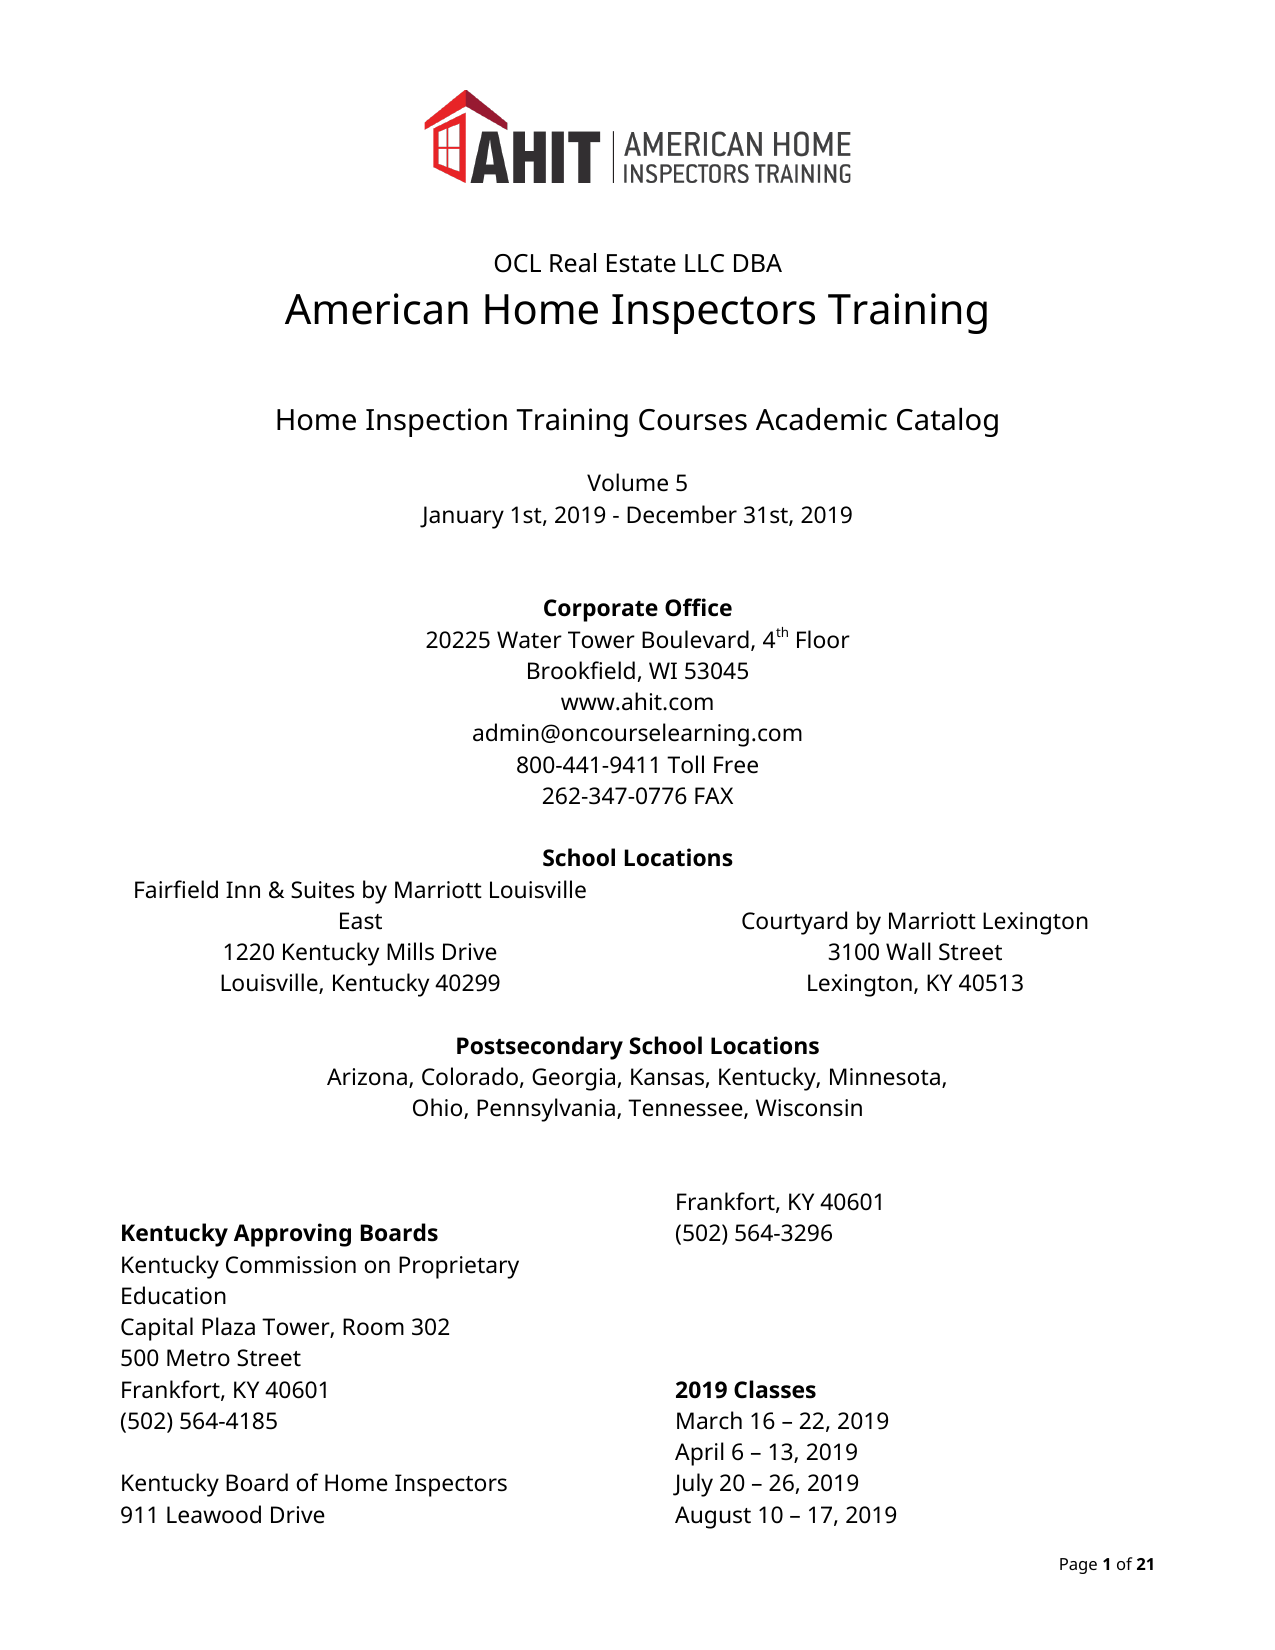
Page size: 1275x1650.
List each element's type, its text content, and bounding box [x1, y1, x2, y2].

text 500 Metro Street [120, 1342, 600, 1373]
text April 6 – 13, 2019 [675, 1436, 1155, 1467]
text American Home Inspectors Training [120, 279, 1155, 336]
text July 20 – 26, 2019 [675, 1467, 1155, 1498]
subtitle Corporate Office [120, 592, 1155, 623]
text Ohio, Pennsylvania, Tennessee, Wisconsin [120, 1092, 1155, 1123]
text (502) 564-3296 [675, 1217, 1155, 1248]
text OCL Real Estate LLC DBA [120, 246, 1155, 279]
text www.ahit.com [120, 686, 1155, 717]
text Volume 5 [120, 467, 1155, 498]
text Frankfort, KY 40601 [675, 1186, 1155, 1217]
text January 1st, 2019 - December 31st, 2019 [120, 498, 1155, 530]
text Postsecondary School Locations [120, 1030, 1155, 1061]
text 3100 Wall Street [675, 936, 1155, 967]
text Arizona, Colorado, Georgia, Kansas, Kentucky, Minnesota, [120, 1061, 1155, 1092]
text Kentucky Approving Boards [120, 1217, 600, 1248]
text March 16 – 22, 2019 [675, 1405, 1155, 1436]
text 2019 Classes [675, 1373, 1155, 1405]
picture [424, 90, 851, 183]
text 800-441-9411 Toll Free [120, 748, 1155, 780]
text School Locations [120, 842, 1155, 873]
text 262-347-0776 FAX [120, 780, 1155, 811]
text (502) 564-4185 [120, 1405, 600, 1436]
text Lexington, KY 40513 [675, 967, 1155, 998]
text 911 Leawood Drive [120, 1498, 600, 1530]
text admin@oncourselearning.com [120, 717, 1155, 748]
text Home Inspection Training Courses Academic Catalog [120, 399, 1155, 438]
text Courtyard by Marriott Lexington [675, 905, 1155, 936]
text Louisville, Kentucky 40299 [120, 967, 600, 998]
text August 10 – 17, 2019 [675, 1498, 1155, 1530]
text 20225 Water Tower Boulevard, 4th Floor Brookfield, WI 53045 [120, 623, 1155, 686]
text Capital Plaza Tower, Room 302 [120, 1311, 600, 1342]
text 1220 Kentucky Mills Drive [120, 936, 600, 967]
text Kentucky Board of Home Inspectors [120, 1467, 600, 1498]
text Frankfort, KY 40601 [120, 1373, 600, 1405]
text Kentucky Commission on Proprietary Education [120, 1248, 600, 1311]
text Fairfield Inn & Suites by Marriott Louisville East [120, 873, 600, 936]
